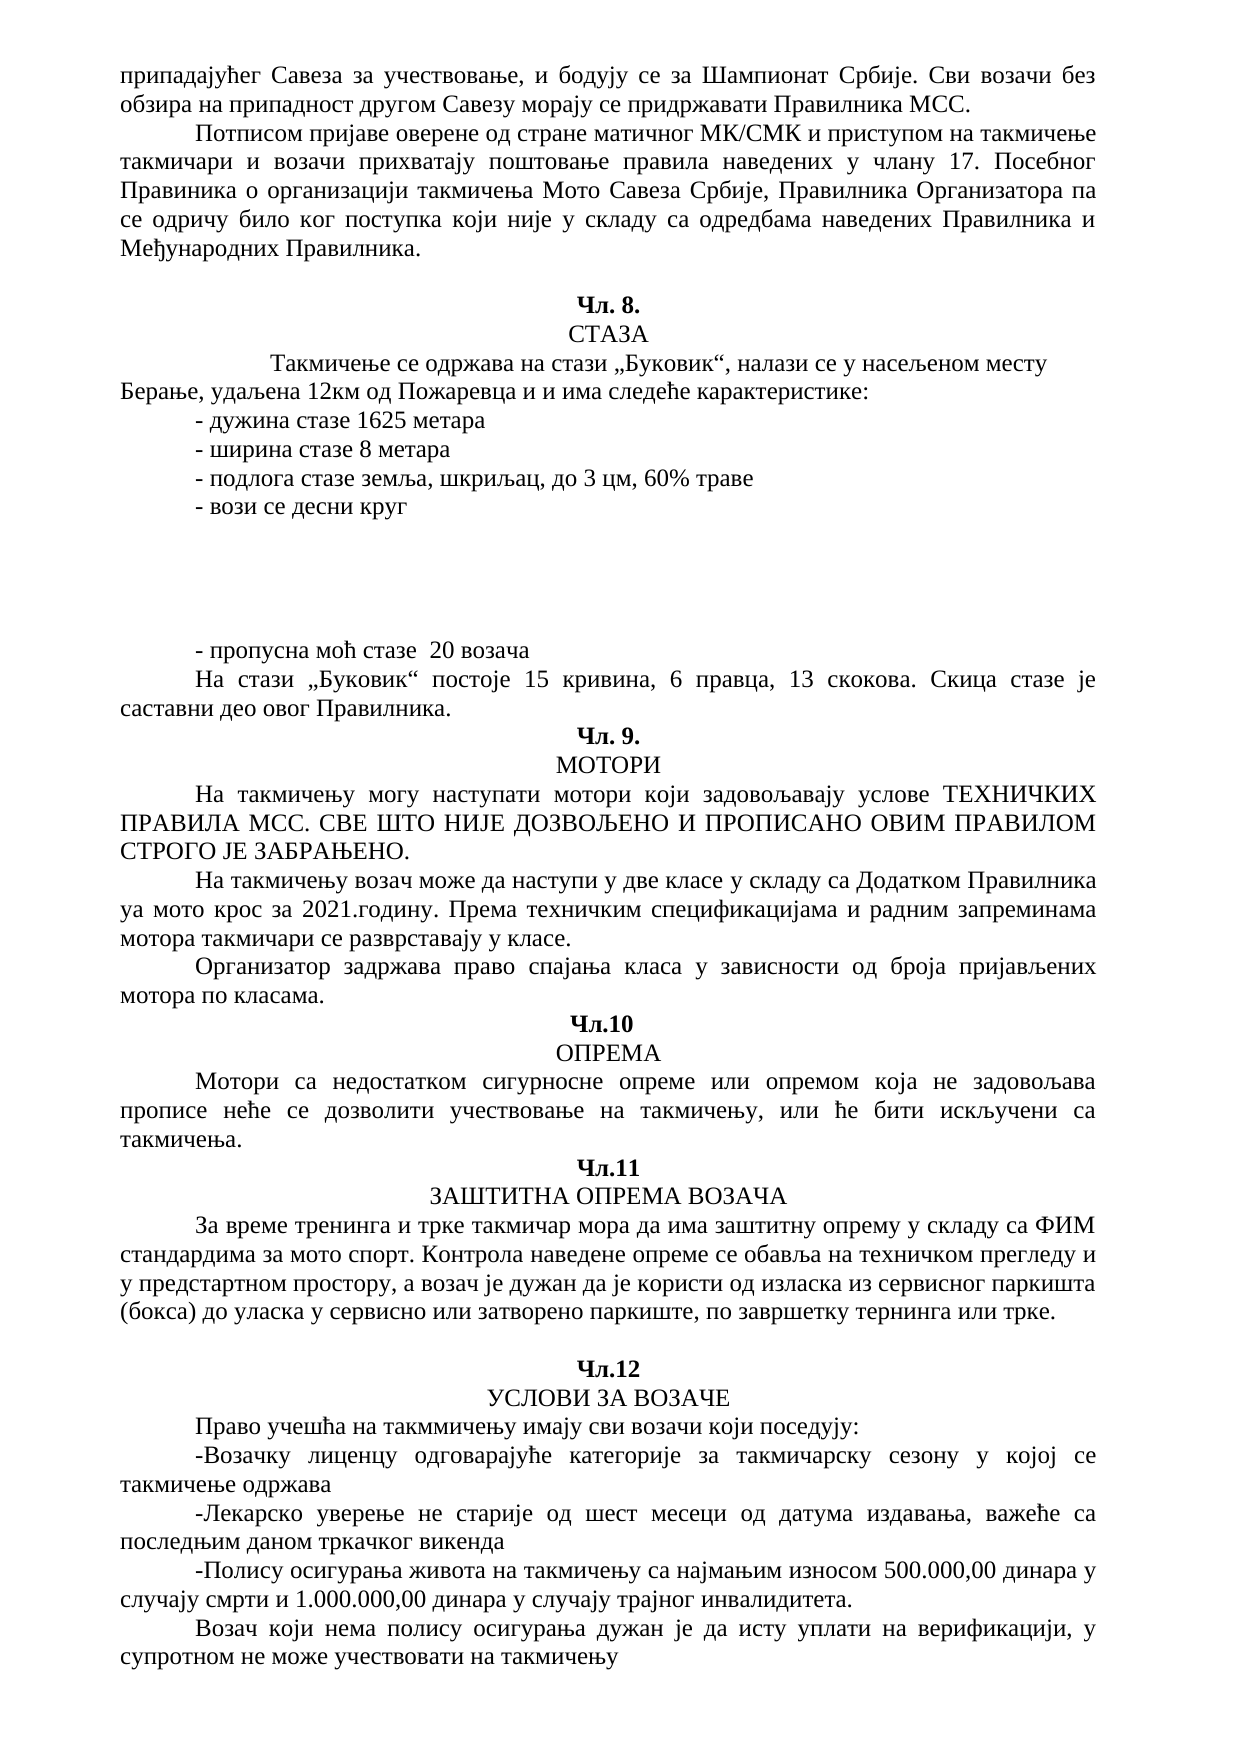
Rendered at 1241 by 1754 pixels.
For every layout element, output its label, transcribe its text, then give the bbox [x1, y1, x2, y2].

subtitle - подлога стазе земља, шкриљац, до 3 цм, 60% траве [120, 463, 1097, 491]
text -Лекарско уверење не старије од шест месеци од датума издавања, важеће са последњим даном тркачког викенда [120, 1498, 1097, 1555]
text На такмичењу возач може да наступи у две класе у складу са Додатком Правилника уа мото крос за 2021.годину. Према техничким спецификацијама и радним запреминама мотора такмичари се разврставају у класе. [120, 865, 1097, 951]
text На такмичењу могу наступати мотори који задовољавају услове ТЕХНИЧКИХ ПРАВИЛА МСС. СВЕ ШТО НИЈЕ ДОЗВОЉЕНО И ПРОПИСАНО ОВИМ ПРАВИЛОМ СТРОГО ЈЕ ЗАБРАЊЕНО. [120, 779, 1097, 865]
text УСЛОВИ ЗА ВОЗАЧЕ [120, 1383, 1097, 1411]
text Потписом пријаве оверене од стране матичног МК/СМК и приступом на такмичење такмичари и возачи прихватају поштовање правила наведених у члану 17. Посебног Правиника о организацији такмичења Мото Савеза Србије, Правилника Организатора па се одричу било ког поступка који није у складу са одредбама наведених Правилника и Међународних Правилника. [120, 118, 1097, 261]
text Мотори са недостатком сигурносне опреме или опремом која не задовољава прописе неће се дозволити учествовање на такмичењу, или ће бити искључени са такмичења. [120, 1066, 1097, 1153]
text Возач који нема полису осигурања дужан је да исту уплати на верификацији, у супротном не може учествовати на такмичењу [120, 1613, 1097, 1670]
text Право учешћа на такммичењу имају сви возачи који поседују: [120, 1411, 1097, 1440]
text Такмичење се одржава на стази „Буковик“, налази се у насељеном месту Берање, удаљена 12км од Пожаревца и и има следеће карактеристике: [120, 348, 1097, 405]
text - пропусна моћ стазе 20 возача [120, 635, 1097, 664]
text Чл.12 [120, 1354, 1097, 1383]
text СТАЗА [120, 319, 1097, 348]
text Чл. 8. [120, 290, 1097, 319]
text -Возачку лиценцу одговарајуће категорије за такмичарску сезону у којој се такмичење одржава [120, 1440, 1097, 1498]
text ЗАШТИТНА ОПРЕМА ВОЗАЧА [120, 1181, 1097, 1210]
text -Полису осигурања живота на такмичењу са најмањим износом 500.000,00 динара у случају смрти и 1.000.000,00 динара у случају трајног инвалидитета. [120, 1555, 1097, 1613]
text Чл.11 [120, 1153, 1097, 1181]
text ОПРЕМА [120, 1038, 1097, 1066]
text Организатор задржава право спајања класа у зависности од броја пријављених мотора по класама. [120, 951, 1097, 1009]
text Чл. 9. [120, 721, 1097, 750]
text - ширина стазе 8 метара [120, 434, 1097, 463]
text - вози се десни круг [120, 491, 1097, 520]
text МОТОРИ [120, 750, 1097, 779]
text Чл.10 [120, 1009, 1097, 1038]
text За време тренинга и трке такмичар мора да има заштитну опрему у складу са ФИМ стандардима за мото спорт. Контрола наведене опреме се обавља на техничком прегледу и у предстартном простору, а возач је дужан да је користи од изласка из сервисног паркишта (бокса) до уласка у сервисно или затворено паркиште, по завршетку тернинга или трке. [120, 1210, 1097, 1325]
text На стази „Буковик“ постоје 15 кривина, 6 правца, 13 скокова. Скица стазе је саставни део овог Правилника. [120, 664, 1097, 721]
text - дужина стазе 1625 метара [120, 405, 1097, 434]
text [120, 60, 1097, 118]
